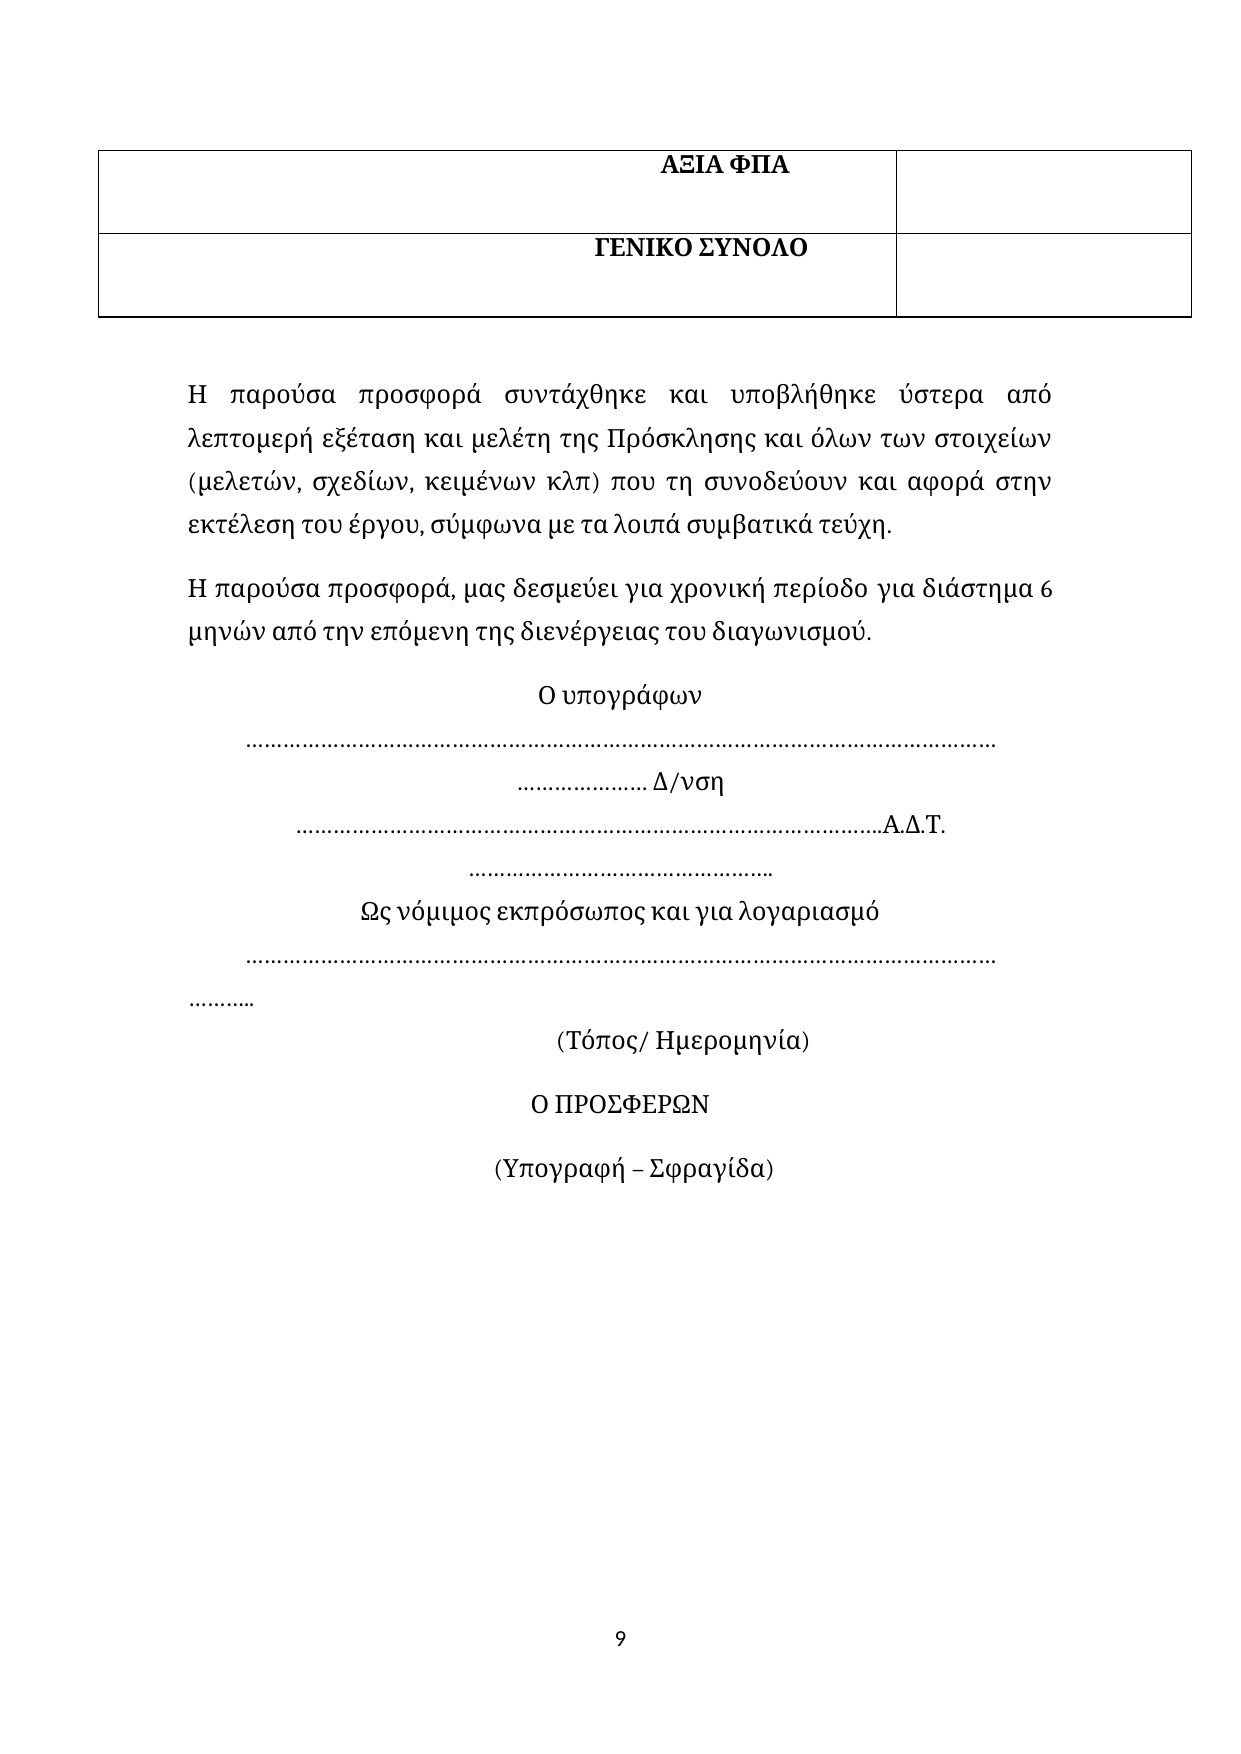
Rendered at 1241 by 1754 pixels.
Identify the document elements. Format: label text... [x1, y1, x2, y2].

text ………………………………………………………………………………………………………… [187, 941, 1053, 969]
text Η παρούσα προσφορά συντάχθηκε και υποβλήθηκε ύστερα από λεπτομερή εξέταση και μελέτη της Πρόσκλησης και όλων των στοιχείων (μελετών, σχεδίων, κειμένων κλπ) που τη συνοδεύουν και αφορά στην εκτέλεση του έργου, σύμφωνα με τα λοιπά συμβατικά τεύχη. [187, 381, 1053, 539]
text Ως νόμιμος εκπρόσωπος και για λογαριασμό [187, 897, 1053, 926]
text ………………… Δ/νση ………………………………………………………………………………….Α.Δ.Τ. …………………………………………. [187, 768, 1053, 883]
table_cell ΑΞΙΑ ΦΠΑ [99, 151, 896, 233]
table_cell [897, 234, 1191, 316]
text Η παρούσα προσφορά, μας δεσμεύει για χρονική περίοδο για διάστημα 6 μηνών από την επόμενη της διενέργειας του διαγωνισμού. [187, 575, 1053, 647]
text (Υπογραφή – Σφραγίδα) [187, 1155, 1053, 1183]
text Ο ΠΡΟΣΦΕΡΩΝ [187, 1091, 1053, 1119]
table_cell [897, 151, 1191, 233]
text ……….. [187, 984, 1053, 1012]
table_cell ΓΕΝΙΚΟ ΣΥΝΟΛΟ [99, 234, 896, 316]
text ………………………………………………………………………………………………………… [187, 725, 1053, 754]
text (Τόπος/ Ημερομηνία) [187, 1027, 1053, 1056]
text Ο υπογράφων [187, 682, 1053, 711]
